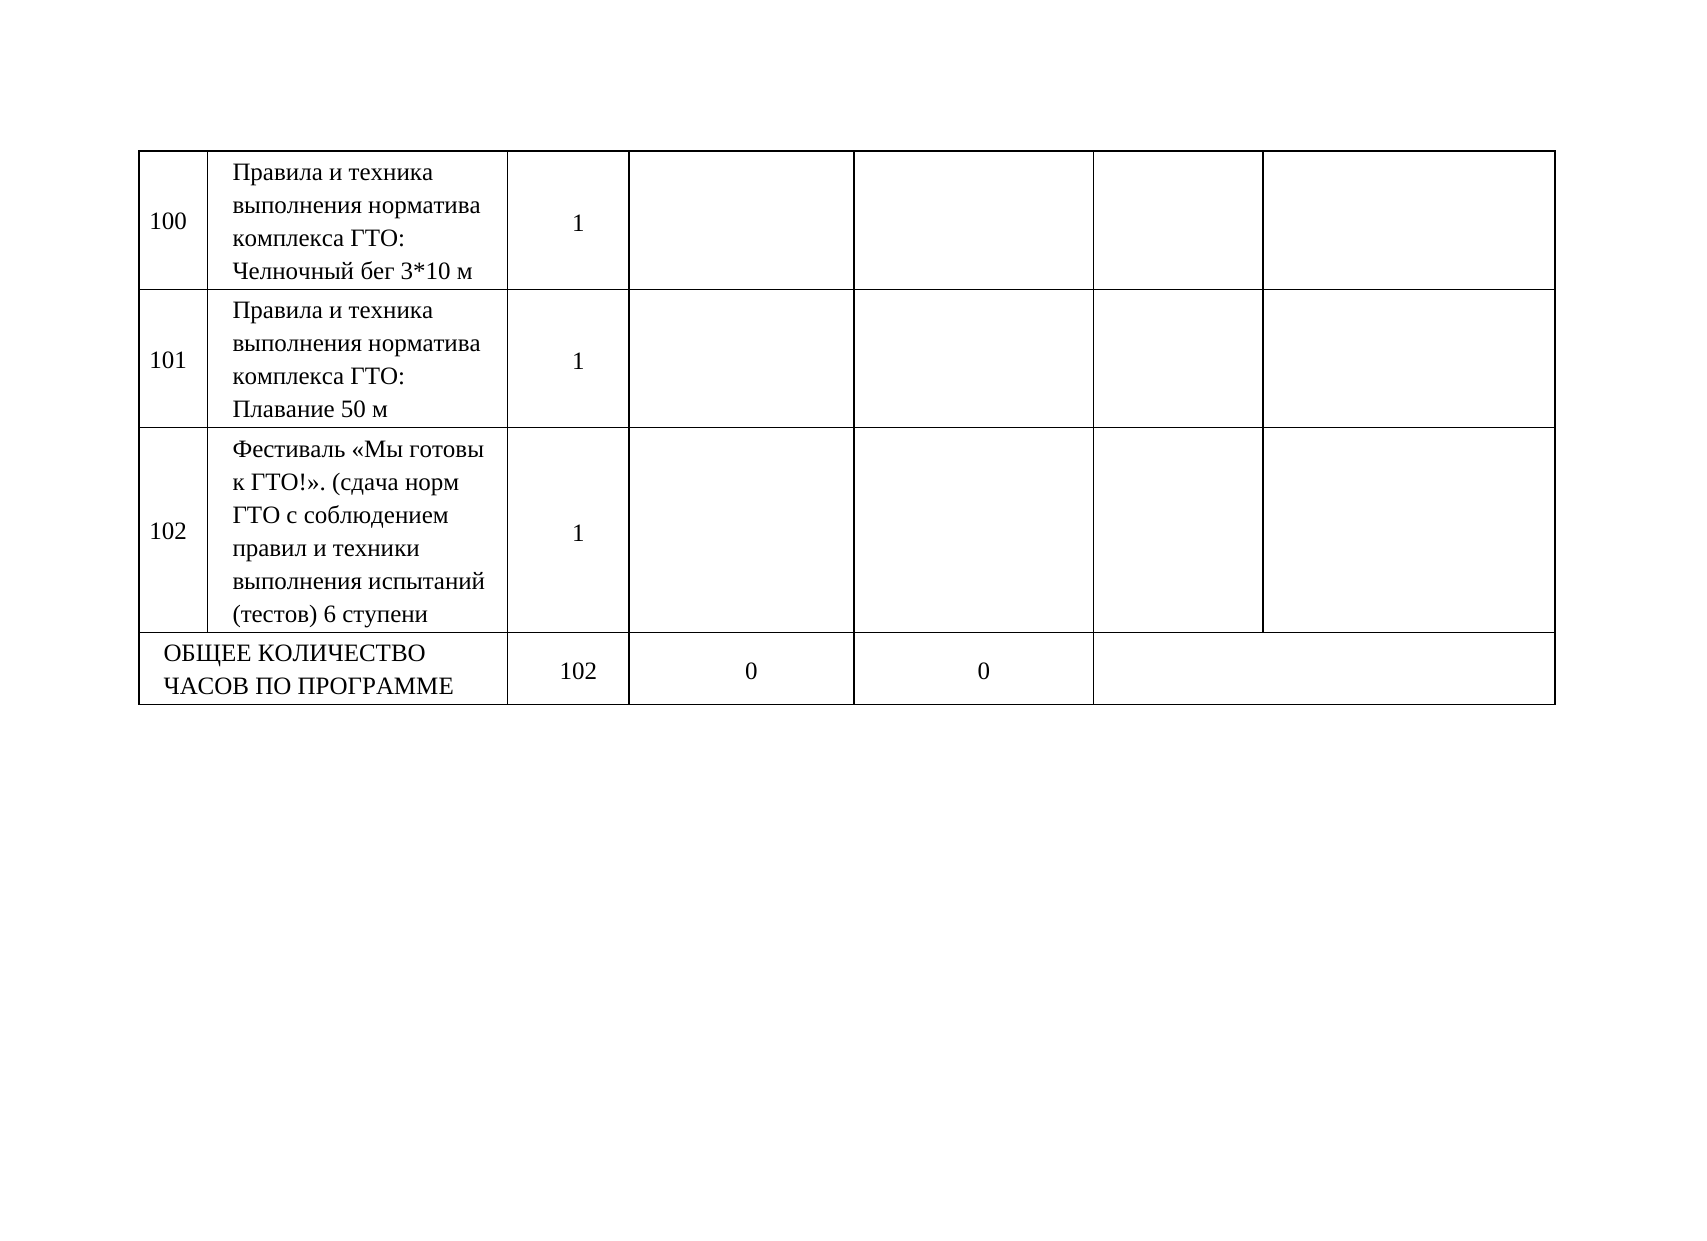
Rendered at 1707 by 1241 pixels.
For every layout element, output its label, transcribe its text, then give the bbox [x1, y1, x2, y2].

table_cell [1094, 428, 1262, 631]
table_cell [630, 428, 853, 631]
table_cell 102 [140, 428, 207, 631]
table_cell [855, 428, 1093, 631]
table_cell 100 [140, 152, 207, 288]
table_cell Правила и техника выполнения норматива комплекса ГТО: Челночный бег 3*10 м [208, 152, 507, 288]
table_cell ОБЩЕЕ КОЛИЧЕСТВО ЧАСОВ ПО ПРОГРАММЕ [140, 633, 507, 704]
table_cell [1264, 152, 1554, 288]
table_cell [1094, 152, 1262, 288]
table_cell [1094, 633, 1554, 704]
table_cell 102 [508, 633, 628, 704]
table_cell [1094, 290, 1262, 427]
table_cell 0 [855, 633, 1093, 704]
table_cell [630, 290, 853, 427]
table_cell Правила и техника выполнения норматива комплекса ГТО: Плавание 50 м [208, 290, 507, 427]
table_cell Фестиваль «Мы готовы к ГТО!». (сдача норм ГТО с соблюдением правил и техники выполнения испытаний (тестов) 6 ступени [208, 428, 507, 631]
table_cell [1264, 290, 1554, 427]
table_cell [1264, 428, 1554, 631]
table_cell [630, 152, 853, 288]
table_cell 101 [140, 290, 207, 427]
table_cell 0 [630, 633, 853, 704]
table_cell [855, 152, 1093, 288]
table_cell 1 [508, 152, 628, 288]
table_cell 1 [508, 290, 628, 427]
table_cell [855, 290, 1093, 427]
table_cell 1 [508, 428, 628, 631]
